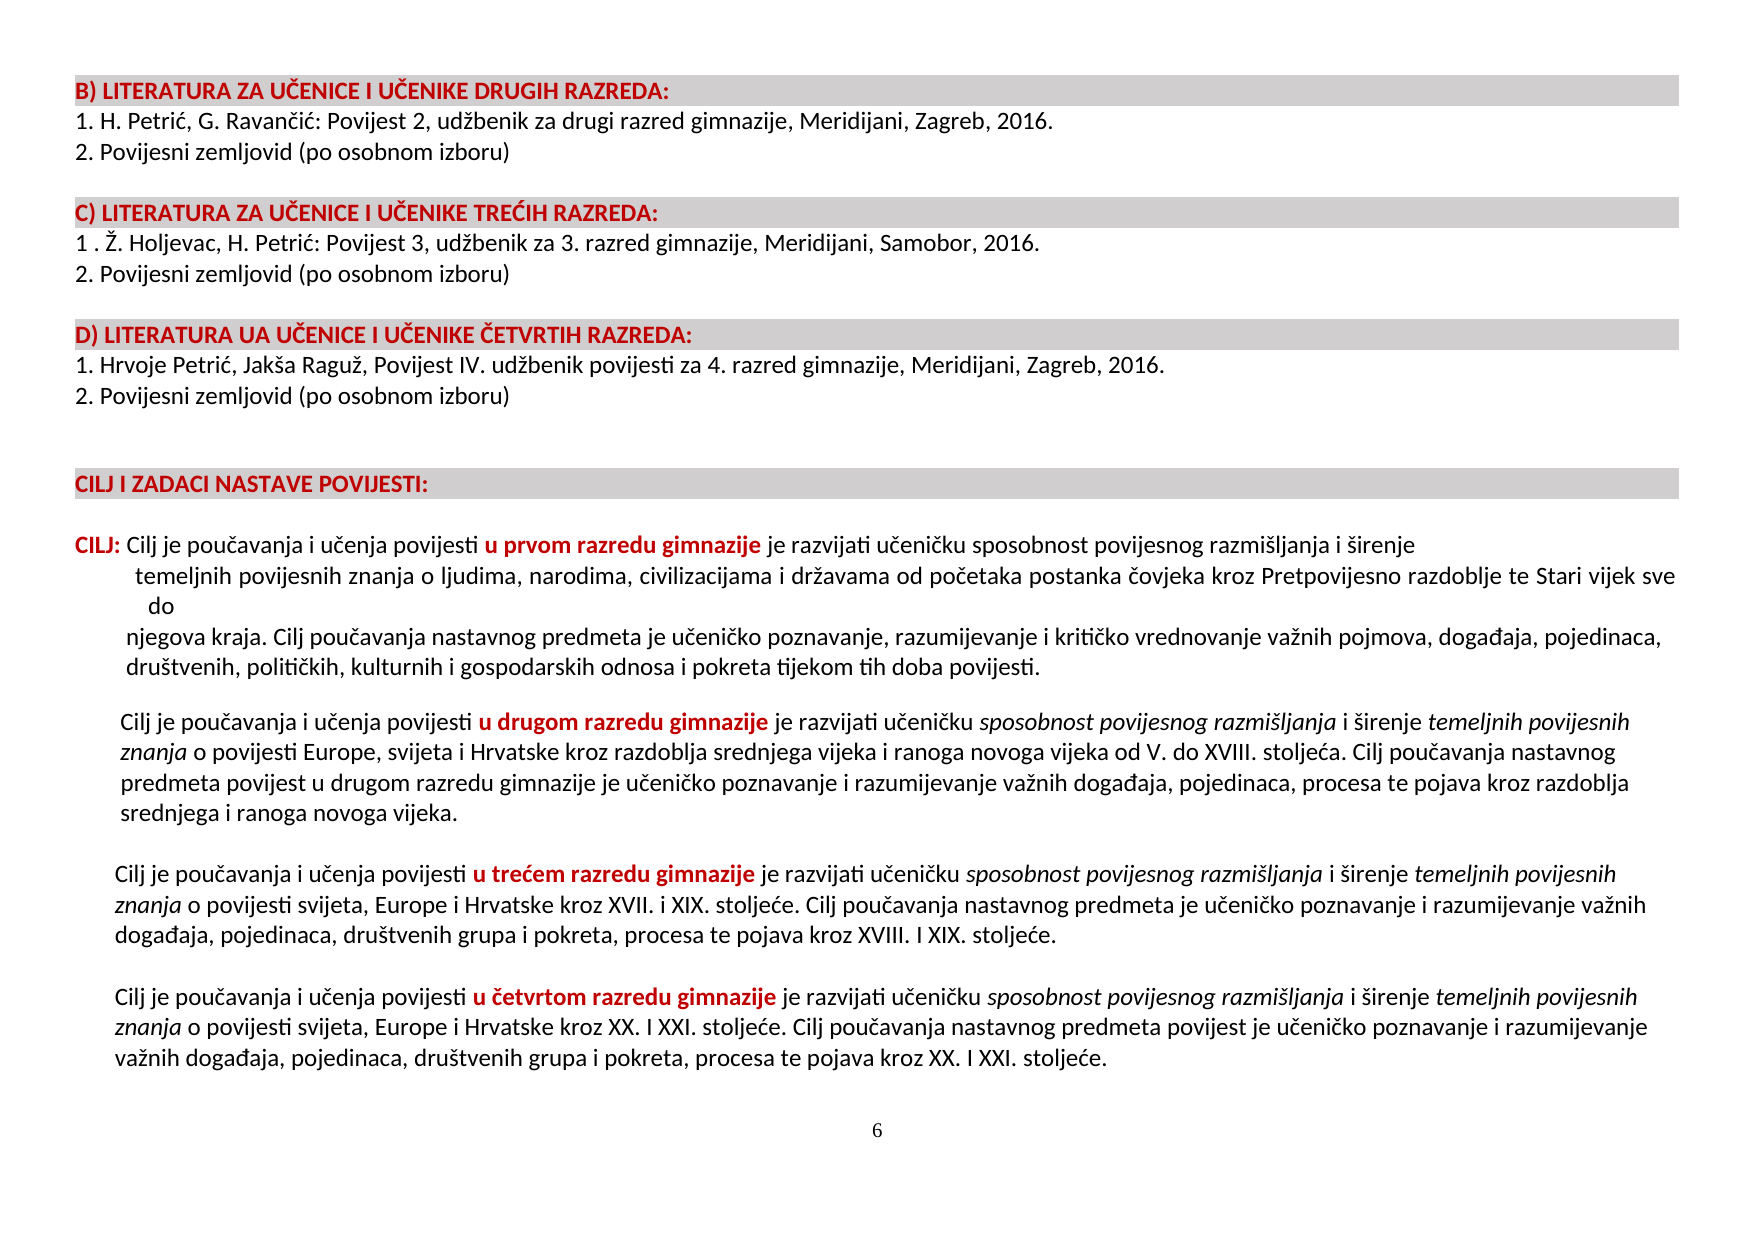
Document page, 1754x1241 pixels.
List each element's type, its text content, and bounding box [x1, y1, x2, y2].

text njegova kraja. Cilj poučavanja nastavnog predmeta je učeničko poznavanje, razumijevanje i kritičko vrednovanje važnih pojmova, događaja, pojedinaca, [75, 621, 1679, 651]
text C) LITERATURA ZA UČENICE I UČENIKE TREĆIH RAZREDA: [75, 197, 1679, 228]
text predmeta povijest u drugom razredu gimnazije je učeničko poznavanje i razumijevanje važnih događaja, pojedinaca, procesa te pojava kroz razdoblja [75, 767, 1679, 797]
text Cilj je poučavanja i učenja povijesti u trećem razredu gimnazije je razvijati učeničku sposobnost povijesnog razmišljanja i širenje temeljnih povijesnih [75, 858, 1679, 889]
text CILJ: Cilj je poučavanja i učenja povijesti u prvom razredu gimnazije je razvijati učeničku sposobnost povijesnog razmišljanja i širenje [75, 529, 1679, 560]
text važnih događaja, pojedinaca, društvenih grupa i pokreta, procesa te pojava kroz XX. I XXI. stoljeće. [75, 1042, 1679, 1072]
text D) LITERATURA UA UČENICE I UČENIKE ČETVRTIH RAZREDA: [75, 319, 1679, 350]
text znanja o povijesti svijeta, Europe i Hrvatske kroz XX. I XXI. stoljeće. Cilj poučavanja nastavnog predmeta povijest je učeničko poznavanje i razumijevanje [75, 1011, 1679, 1042]
text znanja o povijesti Europe, svijeta i Hrvatske kroz razdoblja srednjega vijeka i ranoga novoga vijeka od V. do XVIII. stoljeća. Cilj poučavanja nastavnog [75, 736, 1679, 767]
text 2. Povijesni zemljovid (po osobnom izboru) [75, 380, 1679, 411]
text Cilj je poučavanja i učenja povijesti u drugom razredu gimnazije je razvijati učeničku sposobnost povijesnog razmišljanja i širenje temeljnih povijesnih [75, 706, 1679, 736]
text 1 . Ž. Holjevac, H. Petrić: Povijest 3, udžbenik za 3. razred gimnazije, Meridijani, Samobor, 2016. [75, 228, 1679, 258]
text CILJ I ZADACI NASTAVE POVIJESTI: [75, 468, 1679, 499]
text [75, 136, 1679, 167]
text događaja, pojedinaca, društvenih grupa i pokreta, procesa te pojava kroz XVIII. I XIX. stoljeće. [75, 919, 1679, 950]
text 1. H. Petrić, G. Ravančić: Povijest 2, udžbenik za drugi razred gimnazije, Meridijani, Zagreb, 2016. [75, 106, 1679, 136]
text 1. Hrvoje Petrić, Jakša Raguž, Povijest IV. udžbenik povijesti za 4. razred gimnazije, Meridijani, Zagreb, 2016. [75, 350, 1679, 380]
text B) LITERATURA ZA UČENICE I UČENIKE DRUGIH RAZREDA: [75, 75, 1679, 106]
text temeljnih povijesnih znanja o ljudima, narodima, civilizacijama i državama od početaka postanka čovjeka kroz Pretpovijesno razdoblje te Stari vijek sve do [75, 560, 1679, 621]
text znanja o povijesti svijeta, Europe i Hrvatske kroz XVII. i XIX. stoljeće. Cilj poučavanja nastavnog predmeta je učeničko poznavanje i razumijevanje važnih [75, 889, 1679, 919]
text društvenih, političkih, kulturnih i gospodarskih odnosa i pokreta tijekom tih doba povijesti. [75, 651, 1679, 682]
text Cilj je poučavanja i učenja povijesti u četvrtom razredu gimnazije je razvijati učeničku sposobnost povijesnog razmišljanja i širenje temeljnih povijesnih [75, 981, 1679, 1011]
text 2. Povijesni zemljovid (po osobnom izboru) [75, 258, 1679, 289]
text srednjega i ranoga novoga vijeka. [75, 797, 1679, 828]
